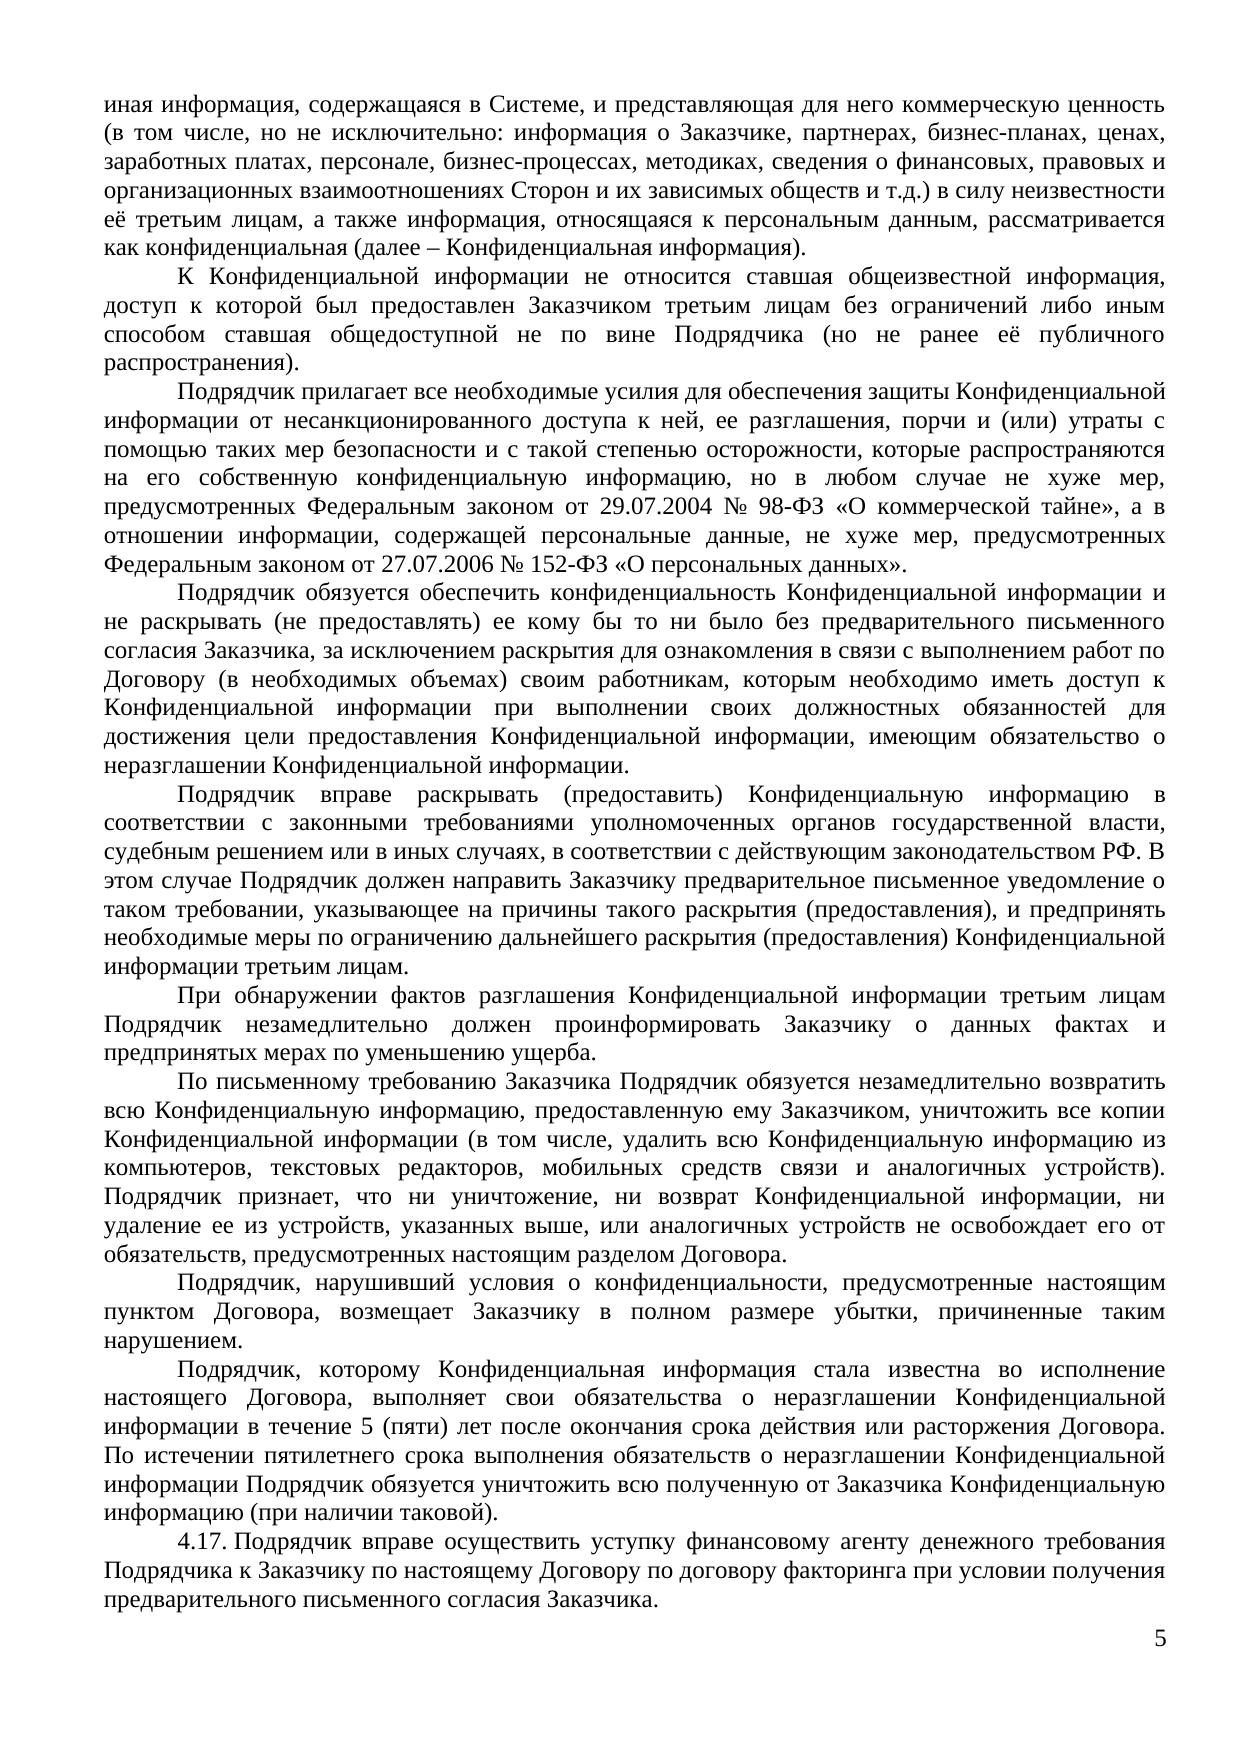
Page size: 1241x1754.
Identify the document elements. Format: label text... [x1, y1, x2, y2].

list Подрядчик вправе осуществить уступку финансовому агенту денежного требования Подрядчика к Заказчику по настоящему Договору по договору факторинга при условии получения предварительного письменного согласия Заказчика. [103, 1526, 1167, 1612]
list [103, 89, 1167, 261]
list Подрядчик, нарушивший условия о конфиденциальности, предусмотренные настоящим пунктом Договора, возмещает Заказчику в полном размере убытки, причиненные таким нарушением. [103, 1267, 1167, 1354]
list При обнаружении фактов разглашения Конфиденциальной информации третьим лицам Подрядчик незамедлительно должен проинформировать Заказчику о данных фактах и предпринятых мерах по уменьшению ущерба. [103, 980, 1167, 1066]
list Подрядчик вправе раскрывать (предоставить) Конфиденциальную информацию в соответствии с законными требованиями уполномоченных органов государственной власти, судебным решением или в иных случаях, в соответствии с действующим законодательством РФ. В этом случае Подрядчик должен направить Заказчику предварительное письменное уведомление о таком требовании, указывающее на причины такого раскрытия (предоставления), и предпринять необходимые меры по ограничению дальнейшего раскрытия (предоставления) Конфиденциальной информации третьим лицам. [103, 779, 1167, 980]
list Подрядчик, которому Конфиденциальная информация стала известна во исполнение настоящего Договора, выполняет свои обязательства о неразглашении Конфиденциальной информации в течение 5 (пяти) лет после окончания срока действия или расторжения Договора. По истечении пятилетнего срока выполнения обязательств о неразглашении Конфиденциальной информации Подрядчик обязуется уничтожить всю полученную от Заказчика Конфиденциальную информацию (при наличии таковой). [103, 1354, 1167, 1526]
list К Конфиденциальной информации не относится ставшая общеизвестной информация, доступ к которой был предоставлен Заказчиком третьим лицам без ограничений либо иным способом ставшая общедоступной не по вине Подрядчика (но не ранее её публичного распространения). [103, 261, 1167, 376]
list По письменному требованию Заказчика Подрядчик обязуется незамедлительно возвратить всю Конфиденциальную информацию, предоставленную ему Заказчиком, уничтожить все копии Конфиденциальной информации (в том числе, удалить всю Конфиденциальную информацию из компьютеров, текстовых редакторов, мобильных средств связи и аналогичных устройств). Подрядчик признает, что ни уничтожение, ни возврат Конфиденциальной информации, ни удаление ее из устройств, указанных выше, или аналогичных устройств не освобождает его от обязательств, предусмотренных настоящим разделом Договора. [103, 1066, 1167, 1267]
list Подрядчик прилагает все необходимые усилия для обеспечения защиты Конфиденциальной информации от несанкционированного доступа к ней, ее разглашения, порчи и (или) утраты с помощью таких мер безопасности и с такой степенью осторожности, которые распространяются на его собственную конфиденциальную информацию, но в любом случае не хуже мер, предусмотренных Федеральным законом от 29.07.2004 № 98-ФЗ «О коммерческой тайне», а в отношении информации, содержащей персональные данные, не хуже мер, предусмотренных Федеральным законом от 27.07.2006 № 152-ФЗ «О персональных данных». [103, 376, 1167, 577]
text Подрядчик обязуется обеспечить конфиденциальность Конфиденциальной информации и не раскрывать (не предоставлять) ее кому бы то ни было без предварительного письменного согласия Заказчика, за исключением раскрытия для ознакомления в связи с выполнением работ по Договору (в необходимых объемах) своим работникам, которым необходимо иметь доступ к Конфиденциальной информации при выполнении своих должностных обязанностей для достижения цели предоставления Конфиденциальной информации, имеющим обязательство о неразглашении Конфиденциальной информации. [103, 577, 1167, 779]
